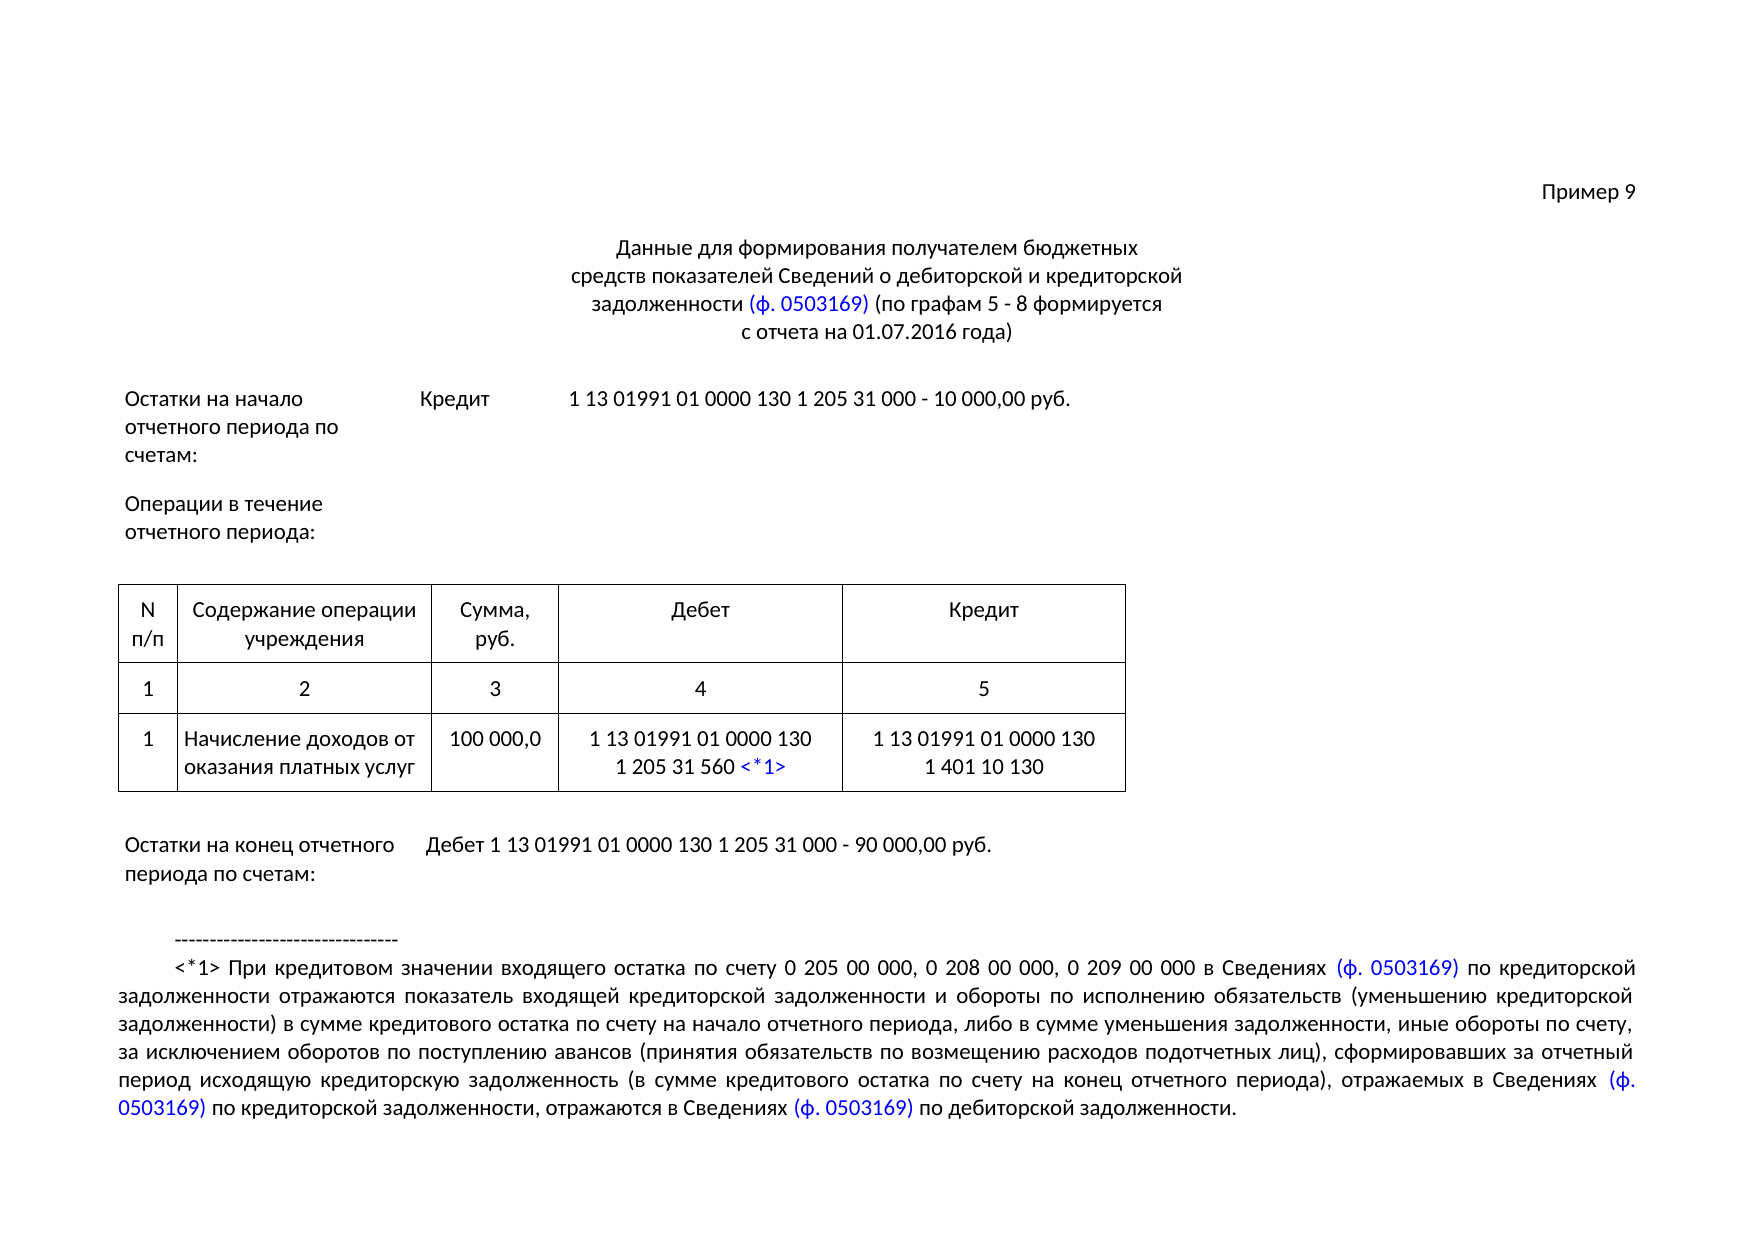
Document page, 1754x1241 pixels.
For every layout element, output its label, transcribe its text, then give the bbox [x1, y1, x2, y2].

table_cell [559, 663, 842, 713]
text средств показателей Сведений о дебиторской и кредиторской [118, 261, 1636, 289]
text <*1> При кредитовом значении входящего остатка по счету 0 205 00 000, 0 208 00 000, 0 209 00 000 в Сведениях (ф. 0503169) по кредиторской задолженности отражаются показатель входящей кредиторской задолженности и обороты по исполнению обязательств (уменьшению кредиторской задолженности) в сумме кредитового остатка по счету на начало отчетного периода, либо в сумме уменьшения задолженности, иные обороты по счету, за исключением оборотов по поступлению авансов (принятия обязательств по возмещению расходов подотчетных лиц), сформировавших за отчетный период исходящую кредиторскую задолженность (в сумме кредитового остатка по счету на конец отчетного периода), отражаемых в Сведениях (ф. 0503169) по кредиторской задолженности, отражаются в Сведениях (ф. 0503169) по дебиторской задолженности. [118, 953, 1636, 1121]
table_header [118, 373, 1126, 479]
text Пример 9 [118, 177, 1636, 205]
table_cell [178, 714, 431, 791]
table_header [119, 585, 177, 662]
text -------------------------------- [118, 925, 1636, 953]
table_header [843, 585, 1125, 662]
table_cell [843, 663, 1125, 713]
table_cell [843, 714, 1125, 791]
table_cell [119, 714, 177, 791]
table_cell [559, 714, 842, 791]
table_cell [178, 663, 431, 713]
text Данные для формирования получателем бюджетных [118, 233, 1636, 261]
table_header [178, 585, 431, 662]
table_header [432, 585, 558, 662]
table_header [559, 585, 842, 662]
text с отчета на 01.07.2016 года) [118, 317, 1636, 345]
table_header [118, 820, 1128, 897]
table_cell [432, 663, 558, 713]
text задолженности (ф. 0503169) (по графам 5 - 8 формируется [118, 289, 1636, 317]
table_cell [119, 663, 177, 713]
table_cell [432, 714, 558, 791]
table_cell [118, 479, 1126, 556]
